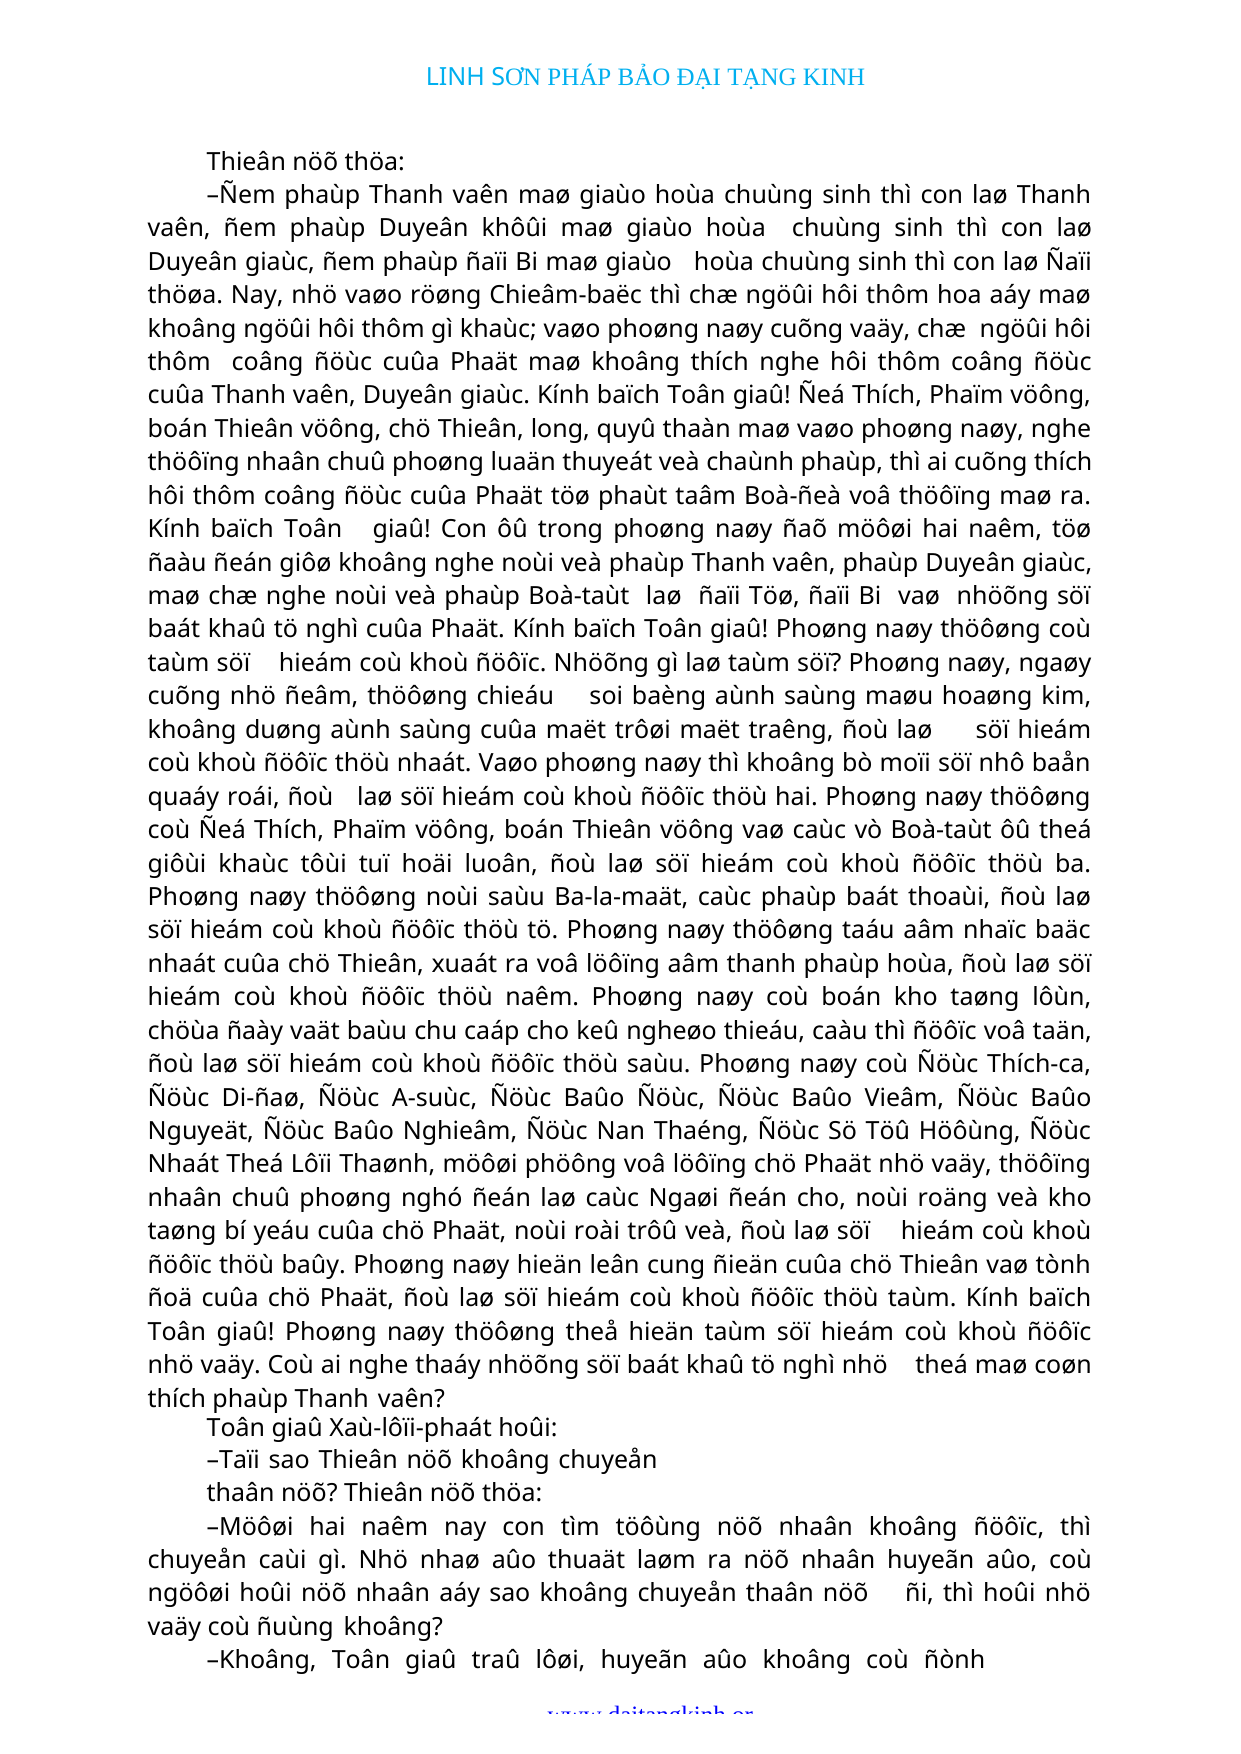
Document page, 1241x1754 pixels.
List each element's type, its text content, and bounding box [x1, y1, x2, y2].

text –Ñem phaùp Thanh vaên maø giaùo hoùa chuùng sinh thì con laø Thanh vaên, ñem phaùp Duyeân khôûi maø giaùo hoùa chuùng sinh thì con laø Duyeân giaùc, ñem phaùp ñaïi Bi maø giaùo hoùa chuùng sinh thì con laø Ñaïi thöøa. Nay, nhö vaøo röøng Chieâm-baëc thì chæ ngöûi hôi thôm hoa aáy maø khoâng ngöûi hôi thôm gì khaùc; vaøo phoøng naøy cuõng vaäy, chæ ngöûi hôi thôm coâng ñöùc cuûa Phaät maø khoâng thích nghe hôi thôm coâng ñöùc cuûa Thanh vaên, Duyeân giaùc. Kính baïch Toân giaû! Ñeá Thích, Phaïm vöông, boán Thieân vöông, chö Thieân, long, quyû thaàn maø vaøo phoøng naøy, nghe thöôïng nhaân chuû phoøng luaän thuyeát veà chaùnh phaùp, thì ai cuõng thích hôi thôm coâng ñöùc cuûa Phaät töø phaùt taâm Boà-ñeà voâ thöôïng maø ra. Kính baïch Toân giaû! Con ôû trong phoøng naøy ñaõ möôøi hai naêm, töø ñaàu ñeán giôø khoâng nghe noùi veà phaùp Thanh vaên, phaùp Duyeân giaùc, maø chæ nghe noùi veà phaùp Boà-taùt laø ñaïi Töø, ñaïi Bi vaø nhöõng söï baát khaû tö nghì cuûa Phaät. Kính baïch Toân giaû! Phoøng naøy thöôøng coù taùm söï hieám coù khoù ñöôïc. Nhöõng gì laø taùm söï? Phoøng naøy, ngaøy cuõng nhö ñeâm, thöôøng chieáu soi baèng aùnh saùng maøu hoaøng kim, khoâng duøng aùnh saùng cuûa maët trôøi maët traêng, ñoù laø söï hieám coù khoù ñöôïc thöù nhaát. Vaøo phoøng naøy thì khoâng bò moïi söï nhô baån quaáy roái, ñoù laø söï hieám coù khoù ñöôïc thöù hai. Phoøng naøy thöôøng coù Ñeá Thích, Phaïm vöông, boán Thieân vöông vaø caùc vò Boà-taùt ôû theá giôùi khaùc tôùi tuï hoäi luoân, ñoù laø söï hieám coù khoù ñöôïc thöù ba. Phoøng naøy thöôøng noùi saùu Ba-la-maät, caùc phaùp baát thoaùi, ñoù laø söï hieám coù khoù ñöôïc thöù tö. Phoøng naøy thöôøng taáu aâm nhaïc baäc nhaát cuûa chö Thieân, xuaát ra voâ löôïng aâm thanh phaùp hoùa, ñoù laø söï hieám coù khoù ñöôïc thöù naêm. Phoøng naøy coù boán kho taøng lôùn, chöùa ñaày vaät baùu chu caáp cho keû ngheøo thieáu, caàu thì ñöôïc voâ taän, ñoù laø söï hieám coù khoù ñöôïc thöù saùu. Phoøng naøy coù Ñöùc Thích-ca, Ñöùc Di-ñaø, Ñöùc A-suùc, Ñöùc Baûo Ñöùc, Ñöùc Baûo Vieâm, Ñöùc Baûo Nguyeät, Ñöùc Baûo Nghieâm, Ñöùc Nan Thaéng, Ñöùc Sö Töû Höôùng, Ñöùc Nhaát Theá Lôïi Thaønh, möôøi phöông voâ löôïng chö Phaät nhö vaäy, thöôïng nhaân chuû phoøng nghó ñeán laø caùc Ngaøi ñeán cho, noùi roäng veà kho taøng bí yeáu cuûa chö Phaät, noùi roài trôû veà, ñoù laø söï hieám coù khoù ñöôïc thöù baûy. Phoøng naøy hieän leân cung ñieän cuûa chö Thieân vaø tònh ñoä cuûa chö Phaät, ñoù laø söï hieám coù khoù ñöôïc thöù taùm. Kính baïch Toân giaû! Phoøng naøy thöôøng theå hieän taùm söï hieám coù khoù ñöôïc nhö vaäy. Coù ai nghe thaáy nhöõng söï baát khaû tö nghì nhö theá maø coøn thích phaùp Thanh vaên? [147, 177, 1093, 1414]
text –Möôøi hai naêm nay con tìm töôùng nöõ nhaân khoâng ñöôïc, thì chuyeån caùi gì. Nhö nhaø aûo thuaät laøm ra nöõ nhaân huyeãn aûo, coù ngöôøi hoûi nöõ nhaân aáy sao khoâng chuyeån thaân nöõ ñi, thì hoûi nhö vaäy coù ñuùng khoâng? [147, 1509, 1093, 1642]
text Toân giaû Xaù-lôïi-phaát hoûi: [206, 1414, 1105, 1442]
text –Taïi sao Thieân nöõ khoâng chuyeån thaân nöõ? Thieân nöõ thöa: [206, 1442, 658, 1509]
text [206, 1642, 987, 1675]
text Thieân nöõ thöa: [206, 145, 1105, 177]
